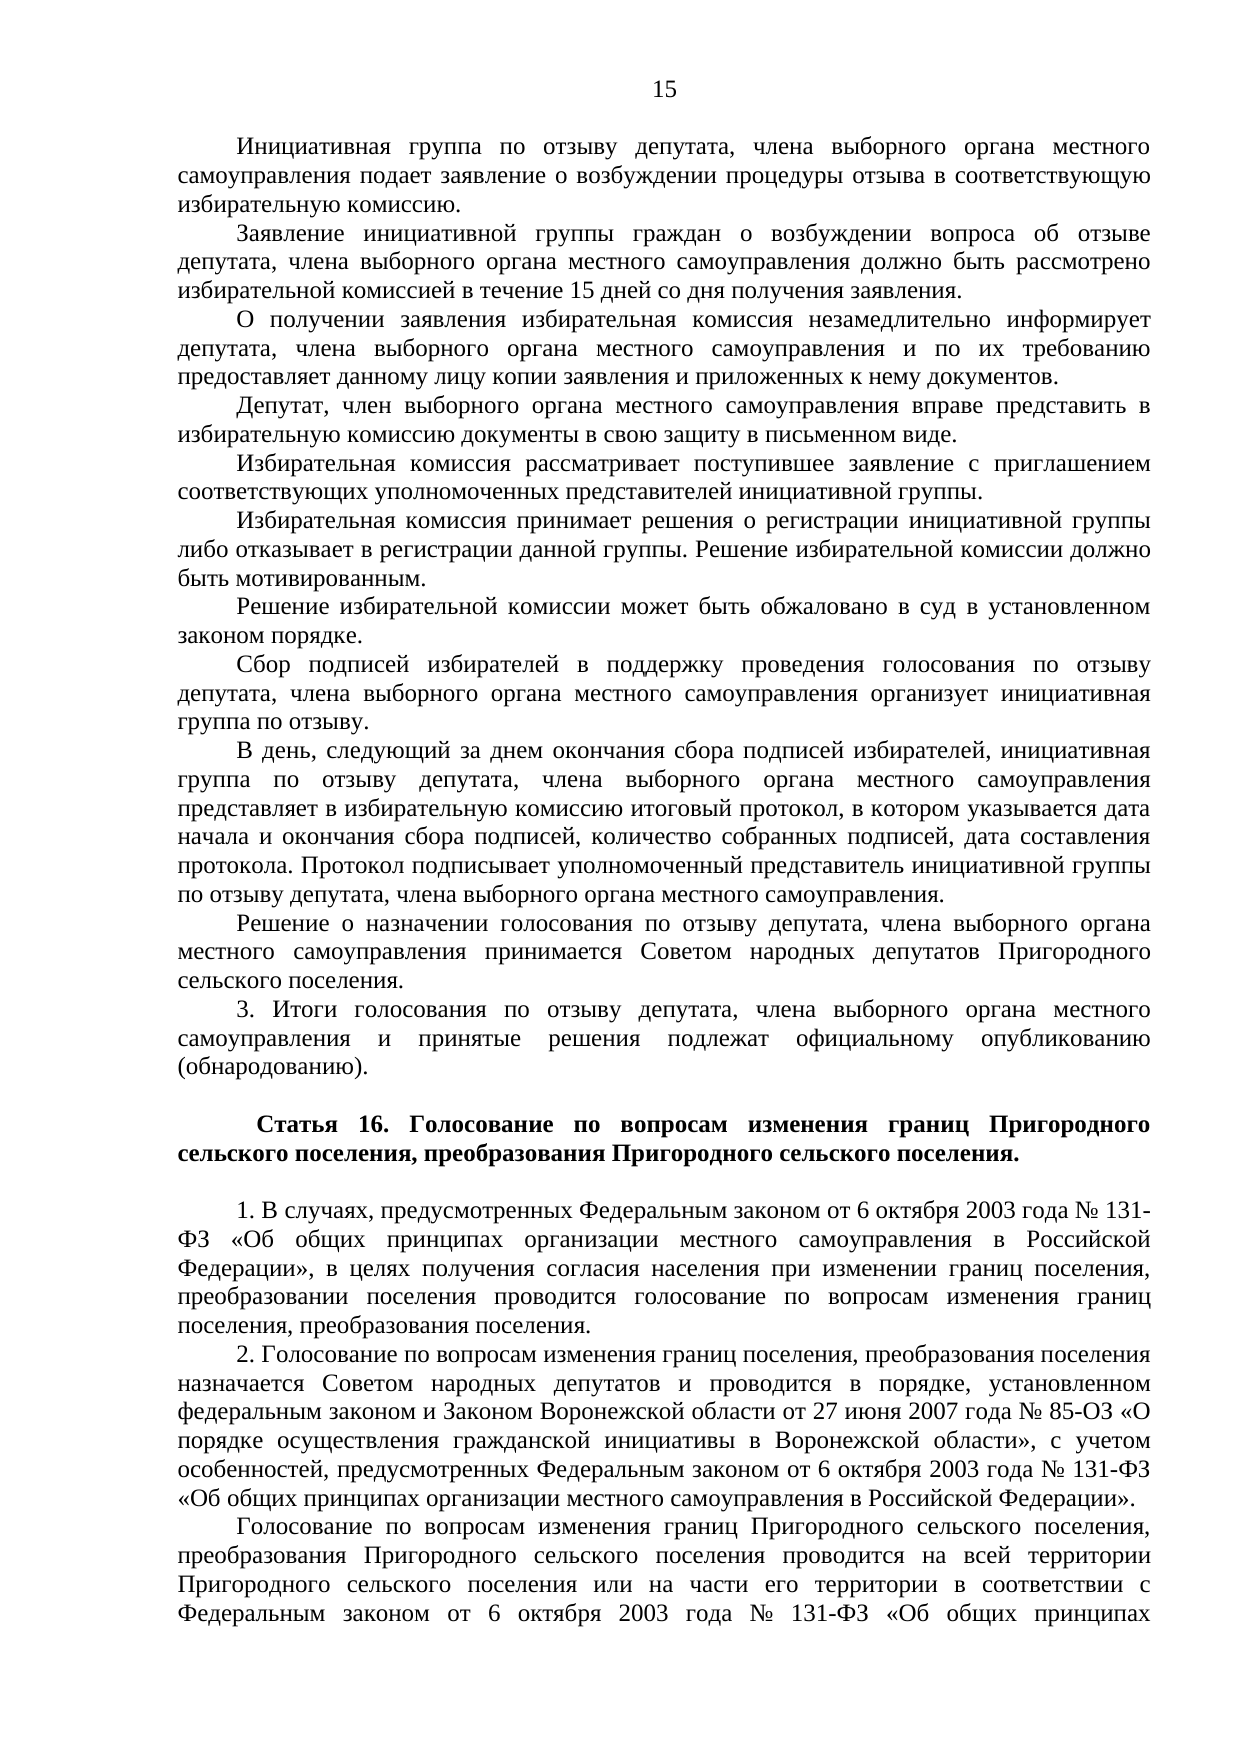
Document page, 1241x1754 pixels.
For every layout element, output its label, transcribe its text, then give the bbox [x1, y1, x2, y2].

text Решение о назначении голосования по отзыву депутата, члена выборного органа местного самоуправления принимается Советом народных депутатов Пригородного сельского поселения. [177, 908, 1152, 994]
text О получении заявления избирательная комиссия незамедлительно информирует депутата, члена выборного органа местного самоуправления и по их требованию предоставляет данному лицу копии заявления и приложенных к нему документов. [177, 304, 1152, 390]
text Избирательная комиссия принимает решения о регистрации инициативной группы либо отказывает в регистрации данной группы. Решение избирательной комиссии должно быть мотивированным. [177, 505, 1152, 591]
text Инициативная группа по отзыву депутата, члена выборного органа местного самоуправления подает заявление о возбуждении процедуры отзыва в соответствующую избирательную комиссию. [177, 131, 1152, 218]
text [177, 1511, 1152, 1626]
text В день, следующий за днем окончания сбора подписей избирателей, инициативная группа по отзыву депутата, члена выборного органа местного самоуправления представляет в избирательную комиссию итоговый протокол, в котором указывается дата начала и окончания сбора подписей, количество собранных подписей, дата составления протокола. Протокол подписывает уполномоченный представитель инициативной группы по отзыву депутата, члена выборного органа местного самоуправления. [177, 735, 1152, 908]
text Заявление инициативной группы граждан о возбуждении вопроса об отзыве депутата, члена выборного органа местного самоуправления должно быть рассмотрено избирательной комиссией в течение 15 дней со дня получения заявления. [177, 218, 1152, 304]
text Избирательная комиссия рассматривает поступившее заявление с приглашением соответствующих уполномоченных представителей инициативной группы. [177, 448, 1152, 505]
text Решение избирательной комиссии может быть обжаловано в суд в установленном законом порядке. [177, 591, 1152, 649]
text Сбор подписей избирателей в поддержку проведения голосования по отзыву депутата, члена выборного органа местного самоуправления организует инициативная группа по отзыву. [177, 649, 1152, 735]
text 3. Итоги голосования по отзыву депутата, члена выборного органа местного самоуправления и принятые решения подлежат официальному опубликованию (обнародованию). [177, 994, 1152, 1080]
text Статья 16. Голосование по вопросам изменения границ Пригородного сельского поселения, преобразования Пригородного сельского поселения. [177, 1109, 1152, 1166]
text 2. Голосование по вопросам изменения границ поселения, преобразования поселения назначается Советом народных депутатов и проводится в порядке, установленном федеральным законом и Законом Воронежской области от 27 июня 2007 года № 85-ОЗ «О порядке осуществления гражданской инициативы в Воронежской области», с учетом особенностей, предусмотренных Федеральным законом от 6 октября 2003 года № 131-ФЗ «Об общих принципах организации местного самоуправления в Российской Федерации». [177, 1339, 1152, 1511]
text Депутат, член выборного органа местного самоуправления вправе представить в избирательную комиссию документы в свою защиту в письменном виде. [177, 390, 1152, 448]
text 1. В случаях, предусмотренных Федеральным законом от 6 октября 2003 года № 131-ФЗ «Об общих принципах организации местного самоуправления в Российской Федерации», в целях получения согласия населения при изменении границ поселения, преобразовании поселения проводится голосование по вопросам изменения границ поселения, преобразования поселения. [177, 1195, 1152, 1339]
